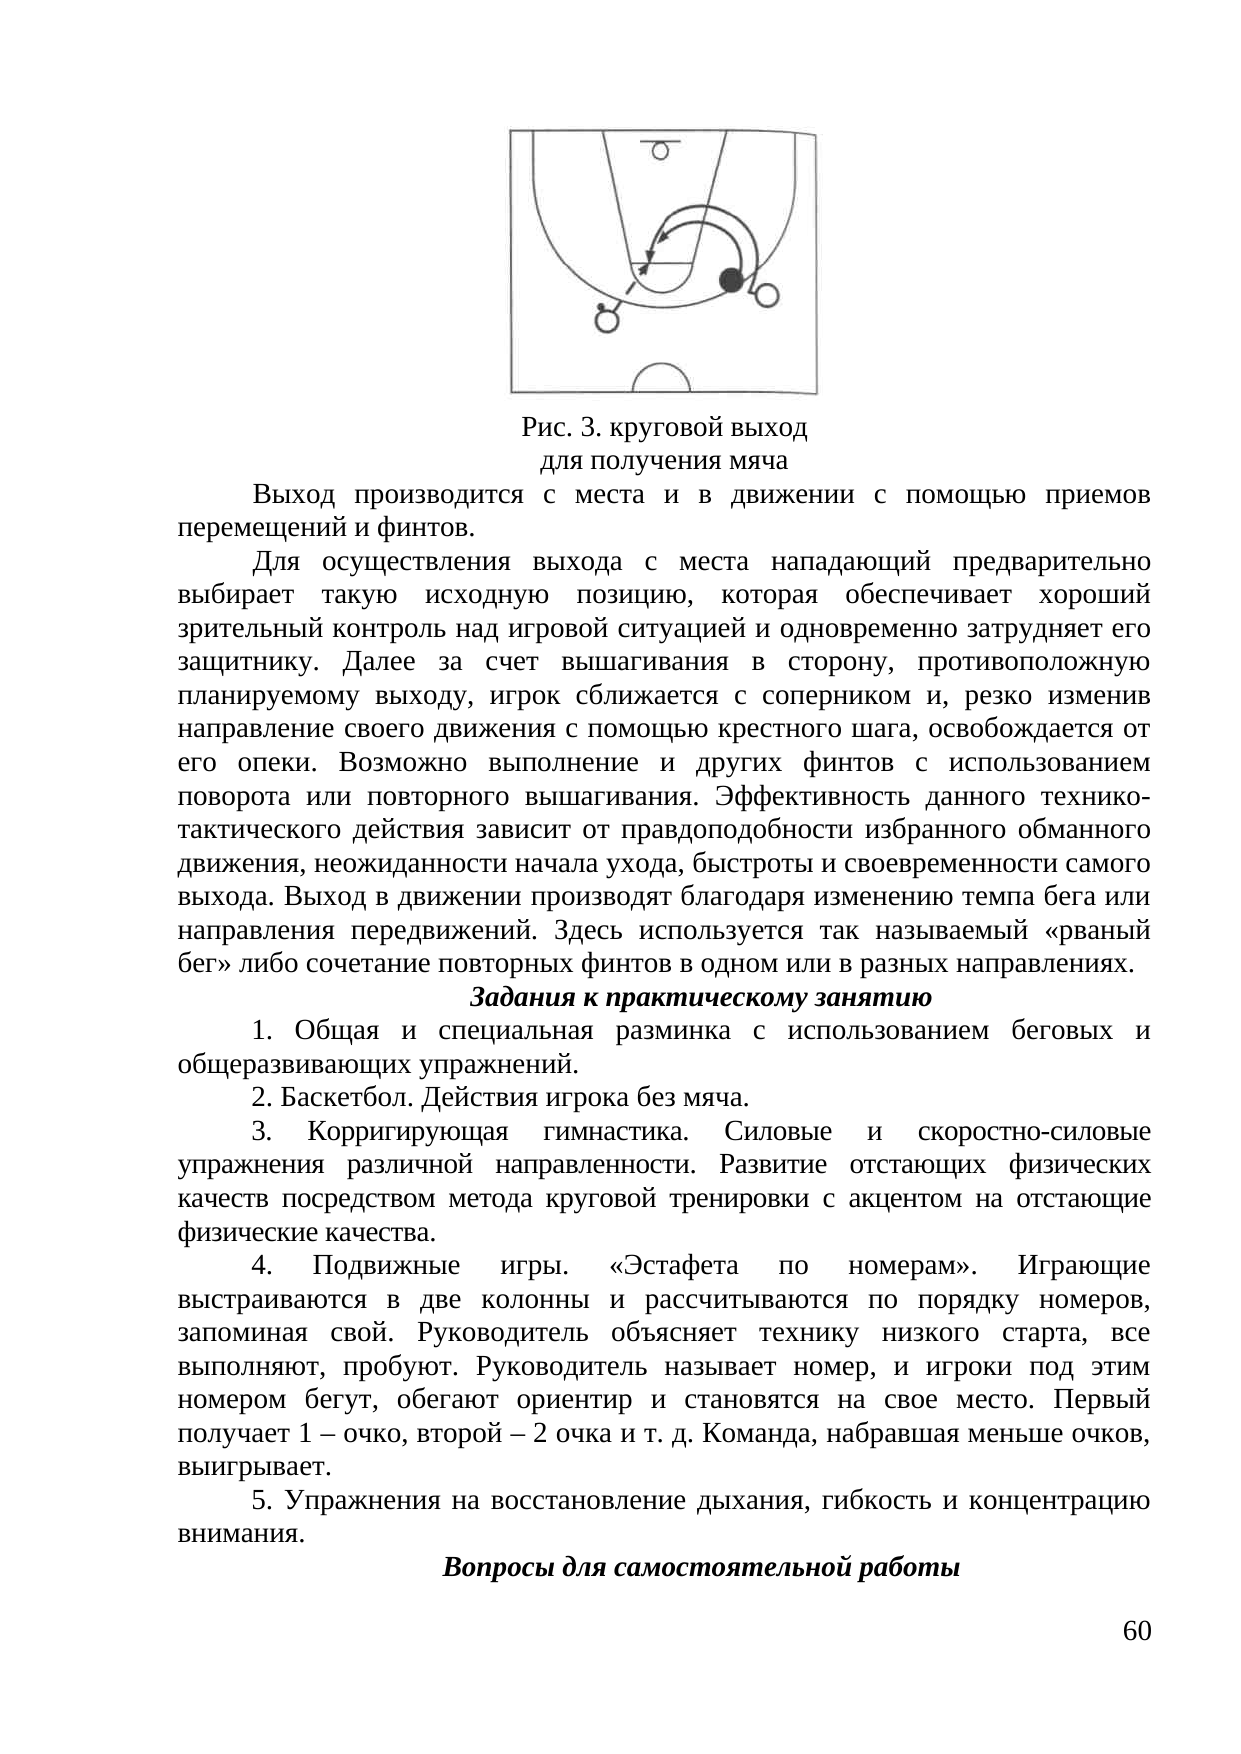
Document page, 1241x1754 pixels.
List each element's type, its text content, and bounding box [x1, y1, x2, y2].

text 5. Упражнения на восстановление дыхания, гибкость и концентрацию внимания. [177, 1482, 1152, 1549]
text 1. Общая и специальная разминка с использованием беговых и общеразвивающих упражнений. [177, 1012, 1152, 1079]
text Выход производится с места и в движении с помощью приемов перемещений и финтов. [177, 476, 1152, 543]
text Вопросы для самостоятельной работы [177, 1549, 1152, 1583]
text Рис. 3. круговой выход [177, 409, 1152, 442]
text для получения мяча [177, 442, 1152, 476]
picture [504, 118, 825, 409]
text 2. Баскетбол. Действия игрока без мяча. [177, 1079, 1152, 1113]
text Задания к практическому занятию [177, 979, 1152, 1012]
text 3. Корригирующая гимнастика. Силовые и скоростно-силовые упражнения различной направленности. Развитие отстающих физических качеств посредством метода круговой тренировки с акцентом на отстающие физические качества. [177, 1113, 1152, 1247]
text 4. Подвижные игры. «Эстафета по номерам». Играющие выстраиваются в две колонны и рассчитываются по порядку номеров, запоминая свой. Руководитель объясняет технику низкого старта, все выполняют, пробуют. Руководитель называет номер, и игроки под этим номером бегут, обегают ориентир и становятся на свое место. Первый получает 1 – очко, второй – 2 очка и т. д. Команда, набравшая меньше очков, выигрывает. [177, 1247, 1152, 1482]
list Для осуществления выхода с места нападающий предварительно выбирает такую исходную позицию, которая обеспечивает хороший зрительный контроль над игровой ситуацией и одновременно затрудняет его защитнику. Далее за счет вышагивания в сторону, противоположную планируемому выходу, игрок сближается с соперником и, резко изменив направление своего движения с помощью крестного шага, освобождается от его опеки. Возможно выполнение и других финтов с использованием поворота или повторного вышагивания. Эффективность данного технико-тактического действия зависит от правдоподобности избранного обманного движения, неожиданности начала ухода, быстроты и своевременности самого выхода. Выход в движении производят благодаря изменению темпа бега или направления передвижений. Здесь используется так называемый «рваный бег» либо сочетание повторных финтов в одном или в разных направлениях. [177, 543, 1152, 979]
